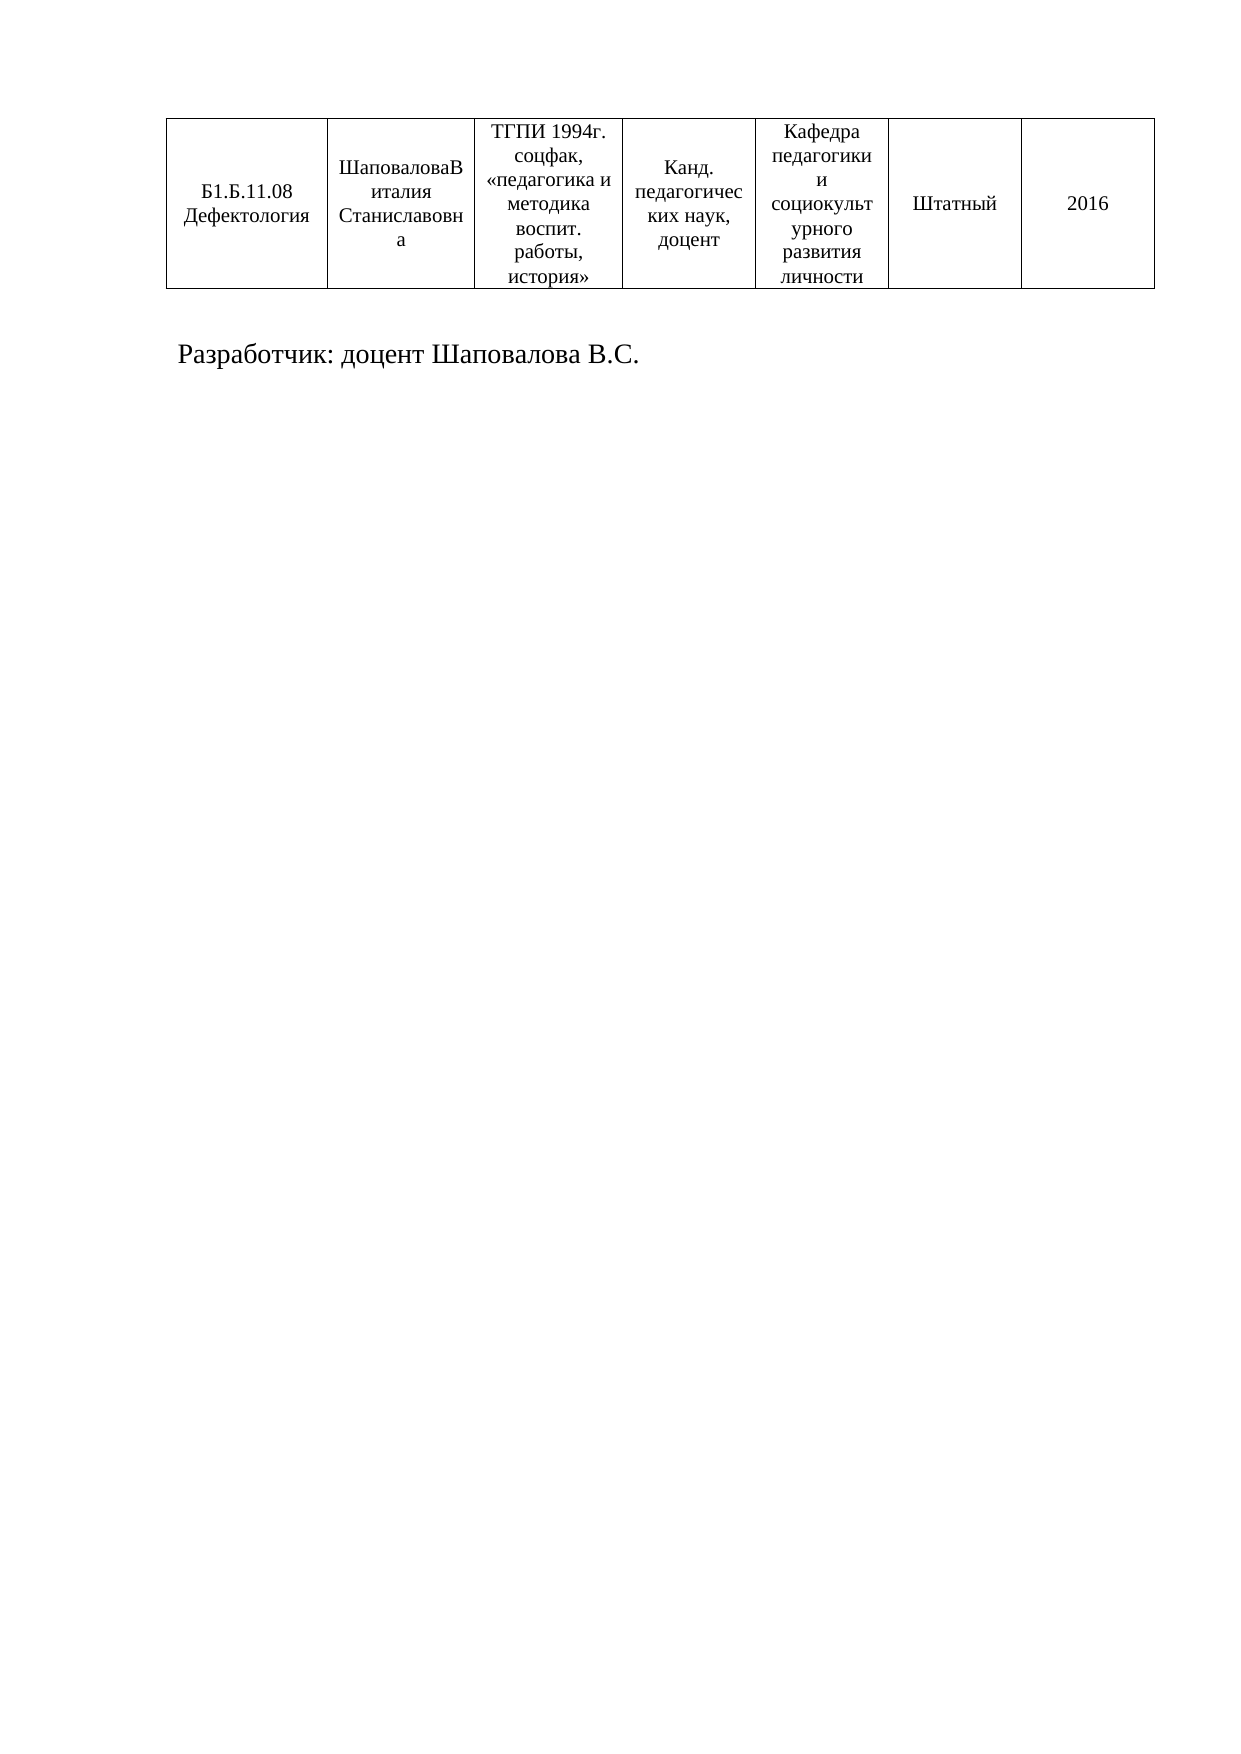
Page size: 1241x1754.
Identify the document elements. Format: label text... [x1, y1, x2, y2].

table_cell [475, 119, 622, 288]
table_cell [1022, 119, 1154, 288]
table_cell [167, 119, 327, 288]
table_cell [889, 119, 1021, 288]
text Разработчик: доцент Шаповалова В.С. [177, 337, 1152, 369]
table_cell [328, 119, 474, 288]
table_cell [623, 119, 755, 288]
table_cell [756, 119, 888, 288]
